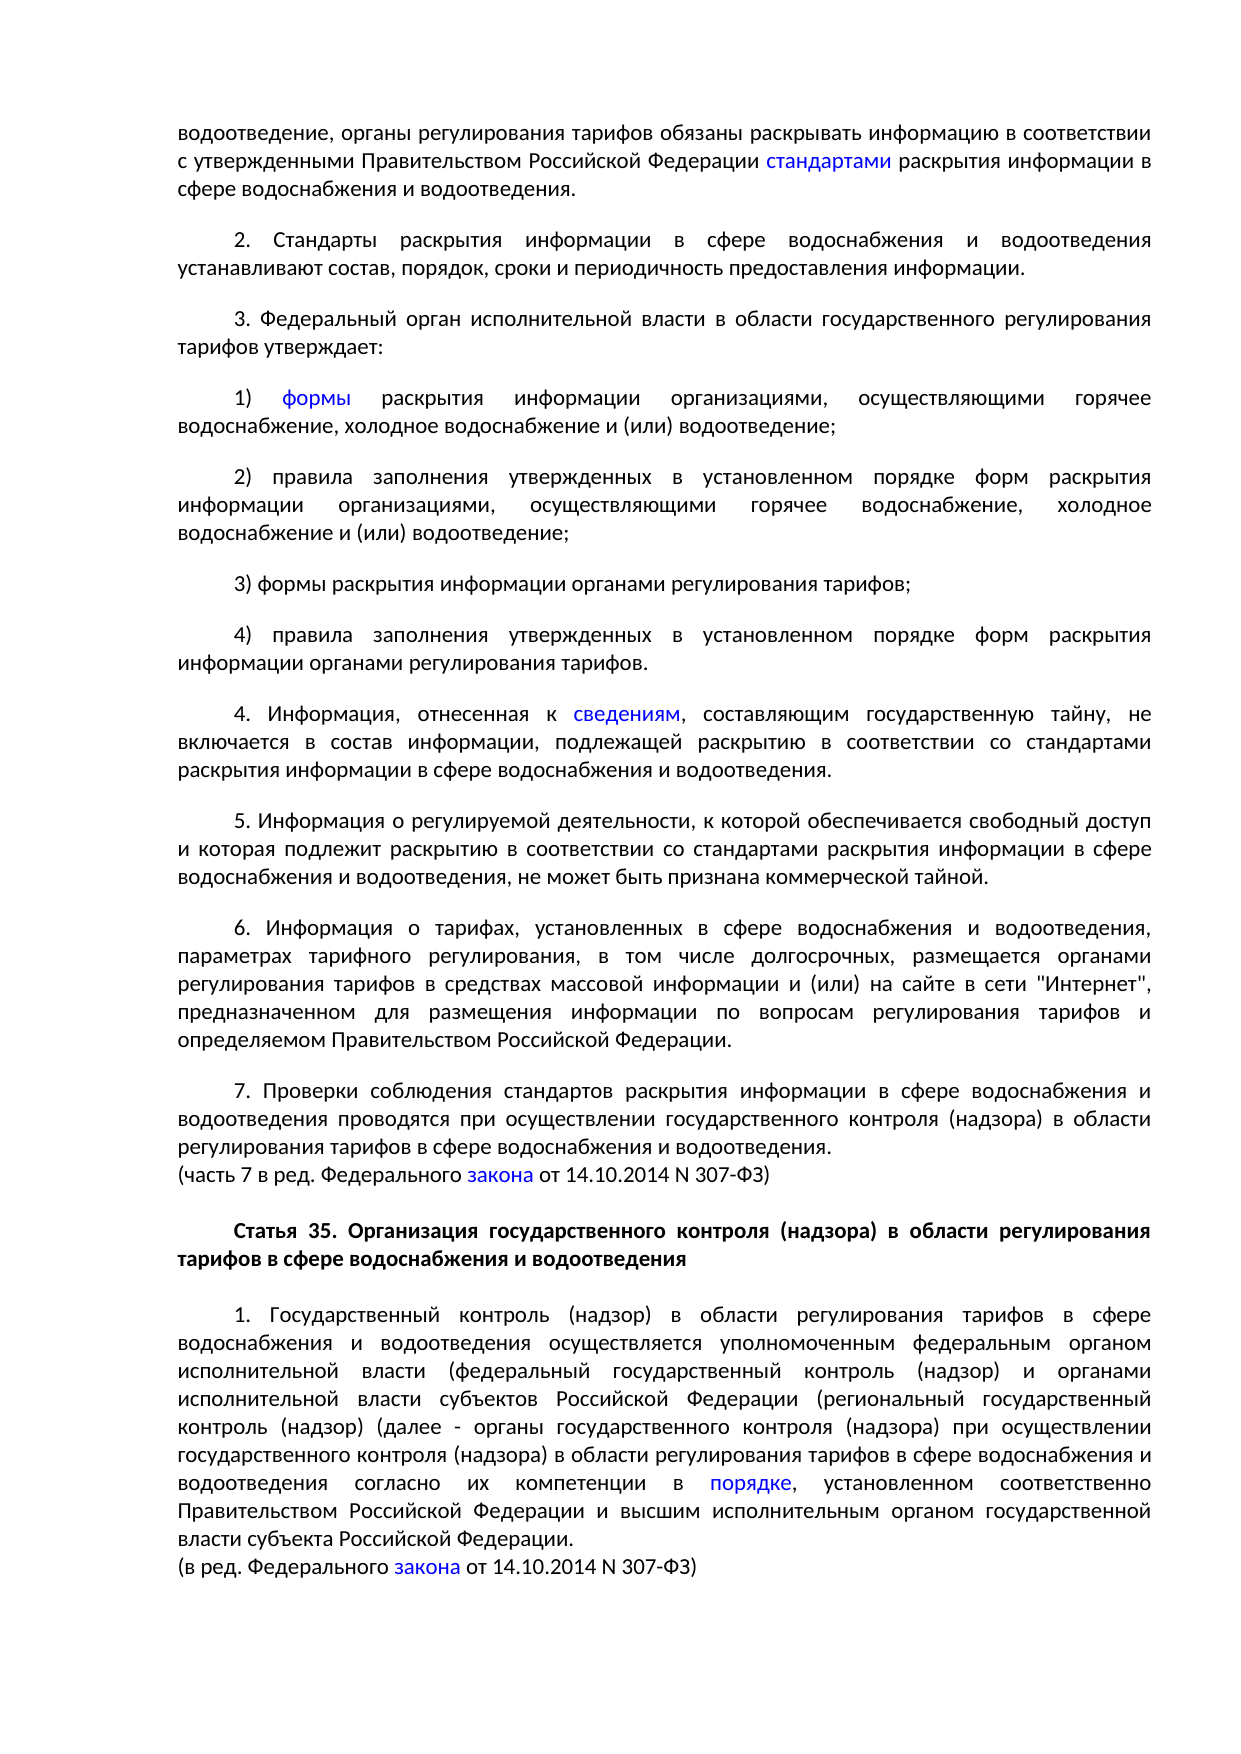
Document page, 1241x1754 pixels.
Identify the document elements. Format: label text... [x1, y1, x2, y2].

text (часть 7 в ред. Федерального закона от 14.10.2014 N 307-ФЗ) [177, 1160, 1152, 1188]
text 3. Федеральный орган исполнительной власти в области государственного регулирования тарифов утверждает: [177, 304, 1152, 360]
text 1) формы раскрытия информации организациями, осуществляющими горячее водоснабжение, холодное водоснабжение и (или) водоотведение; [177, 383, 1152, 439]
text 2) правила заполнения утвержденных в установленном порядке форм раскрытия информации организациями, осуществляющими горячее водоснабжение, холодное водоснабжение и (или) водоотведение; [177, 462, 1152, 546]
title Статья 35. Организация государственного контроля (надзора) в области регулирования тарифов в сфере водоснабжения и водоотведения [177, 1216, 1152, 1272]
text 1. Государственный контроль (надзор) в области регулирования тарифов в сфере водоснабжения и водоотведения осуществляется уполномоченным федеральным органом исполнительной власти (федеральный государственный контроль (надзор) и органами исполнительной власти субъектов Российской Федерации (региональный государственный контроль (надзор) (далее - органы государственного контроля (надзора) при осуществлении государственного контроля (надзора) в области регулирования тарифов в сфере водоснабжения и водоотведения согласно их компетенции в порядке, установленном соответственно Правительством Российской Федерации и высшим исполнительным органом государственной власти субъекта Российской Федерации. [177, 1300, 1152, 1552]
text 4) правила заполнения утвержденных в установленном порядке форм раскрытия информации органами регулирования тарифов. [177, 620, 1152, 676]
text 3) формы раскрытия информации органами регулирования тарифов; [177, 569, 1152, 597]
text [177, 118, 1152, 202]
text 2. Стандарты раскрытия информации в сфере водоснабжения и водоотведения устанавливают состав, порядок, сроки и периодичность предоставления информации. [177, 225, 1152, 281]
text 6. Информация о тарифах, установленных в сфере водоснабжения и водоотведения, параметрах тарифного регулирования, в том числе долгосрочных, размещается органами регулирования тарифов в средствах массовой информации и (или) на сайте в сети "Интернет", предназначенном для размещения информации по вопросам регулирования тарифов и определяемом Правительством Российской Федерации. [177, 913, 1152, 1053]
text 5. Информация о регулируемой деятельности, к которой обеспечивается свободный доступ и которая подлежит раскрытию в соответствии со стандартами раскрытия информации в сфере водоснабжения и водоотведения, не может быть признана коммерческой тайной. [177, 806, 1152, 890]
text 4. Информация, отнесенная к сведениям, составляющим государственную тайну, не включается в состав информации, подлежащей раскрытию в соответствии со стандартами раскрытия информации в сфере водоснабжения и водоотведения. [177, 699, 1152, 783]
text (в ред. Федерального закона от 14.10.2014 N 307-ФЗ) [177, 1552, 1152, 1580]
text 7. Проверки соблюдения стандартов раскрытия информации в сфере водоснабжения и водоотведения проводятся при осуществлении государственного контроля (надзора) в области регулирования тарифов в сфере водоснабжения и водоотведения. [177, 1076, 1152, 1160]
